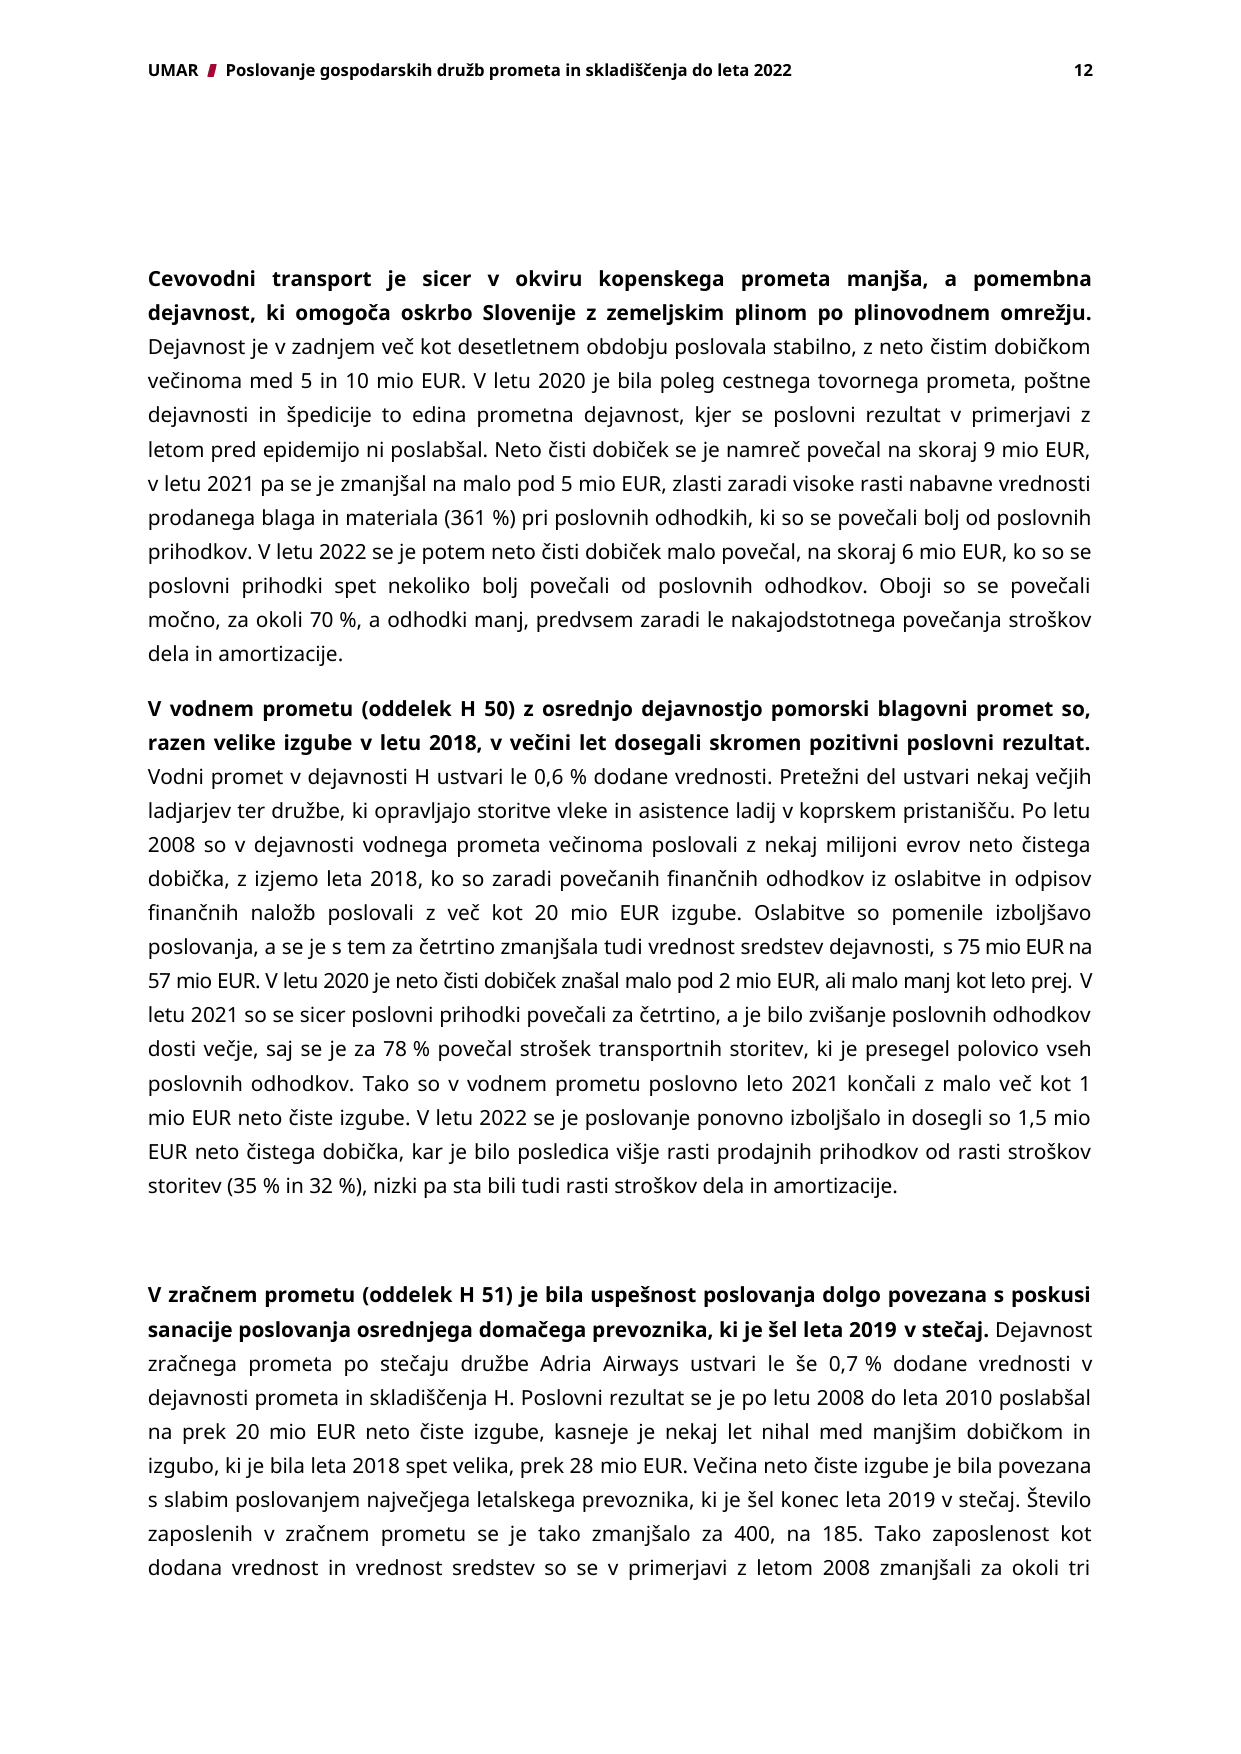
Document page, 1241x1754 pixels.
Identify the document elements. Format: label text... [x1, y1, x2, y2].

text V vodnem prometu (oddelek H 50) z osrednjo dejavnostjo pomorski blagovni promet so, razen velike izgube v letu 2018, v večini let dosegali skromen pozitivni poslovni rezultat. Vodni promet v dejavnosti H ustvari le 0,6 % dodane vrednosti. Pretežni del ustvari nekaj večjih ladjarjev ter družbe, ki opravljajo storitve vleke in asistence ladij v koprskem pristanišču. Po letu 2008 so v dejavnosti vodnega prometa večinoma poslovali z nekaj milijoni evrov neto čistega dobička, z izjemo leta 2018, ko so zaradi povečanih finančnih odhodkov iz oslabitve in odpisov finančnih naložb poslovali z več kot 20 mio EUR izgube. Oslabitve so pomenile izboljšavo poslovanja, a se je s tem za četrtino zmanjšala tudi vrednost sredstev dejavnosti, s 75 mio EUR na 57 mio EUR. V letu 2020 je neto čisti dobiček znašal malo pod 2 mio EUR, ali malo manj kot leto prej. V letu 2021 so se sicer poslovni prihodki povečali za četrtino, a je bilo zvišanje poslovnih odhodkov dosti večje, saj se je za 78 % povečal strošek transportnih storitev, ki je presegel polovico vseh poslovnih odhodkov. Tako so v vodnem prometu poslovno leto 2021 končali z malo več kot 1 mio EUR neto čiste izgube. V letu 2022 se je poslovanje ponovno izboljšalo in dosegli so 1,5 mio EUR neto čistega dobička, kar je bilo posledica višje rasti prodajnih prihodkov od rasti stroškov storitev (35 % in 32 %), nizki pa sta bili tudi rasti stroškov dela in amortizacije. [148, 694, 1092, 1199]
picture [207, 64, 217, 77]
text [148, 1281, 1092, 1582]
text Cevovodni transport je sicer v okviru kopenskega prometa manjša, a pomembna dejavnost, ki omogoča oskrbo Slovenije z zemeljskim plinom po plinovodnem omrežju. Dejavnost je v zadnjem več kot desetletnem obdobju poslovala stabilno, z neto čistim dobičkom večinoma med 5 in 10 mio EUR. V letu 2020 je bila poleg cestnega tovornega prometa, poštne dejavnosti in špedicije to edina prometna dejavnost, kjer se poslovni rezultat v primerjavi z letom pred epidemijo ni poslabšal. Neto čisti dobiček se je namreč povečal na skoraj 9 mio EUR, v letu 2021 pa se je zmanjšal na malo pod 5 mio EUR, zlasti zaradi visoke rasti nabavne vrednosti prodanega blaga in materiala (361 %) pri poslovnih odhodkih, ki so se povečali bolj od poslovnih prihodkov. V letu 2022 se je potem neto čisti dobiček malo povečal, na skoraj 6 mio EUR, ko so se poslovni prihodki spet nekoliko bolj povečali od poslovnih odhodkov. Oboji so se povečali močno, za okoli 70 %, a odhodki manj, predvsem zaradi le nakajodstotnega povečanja stroškov dela in amortizacije. [148, 264, 1092, 667]
